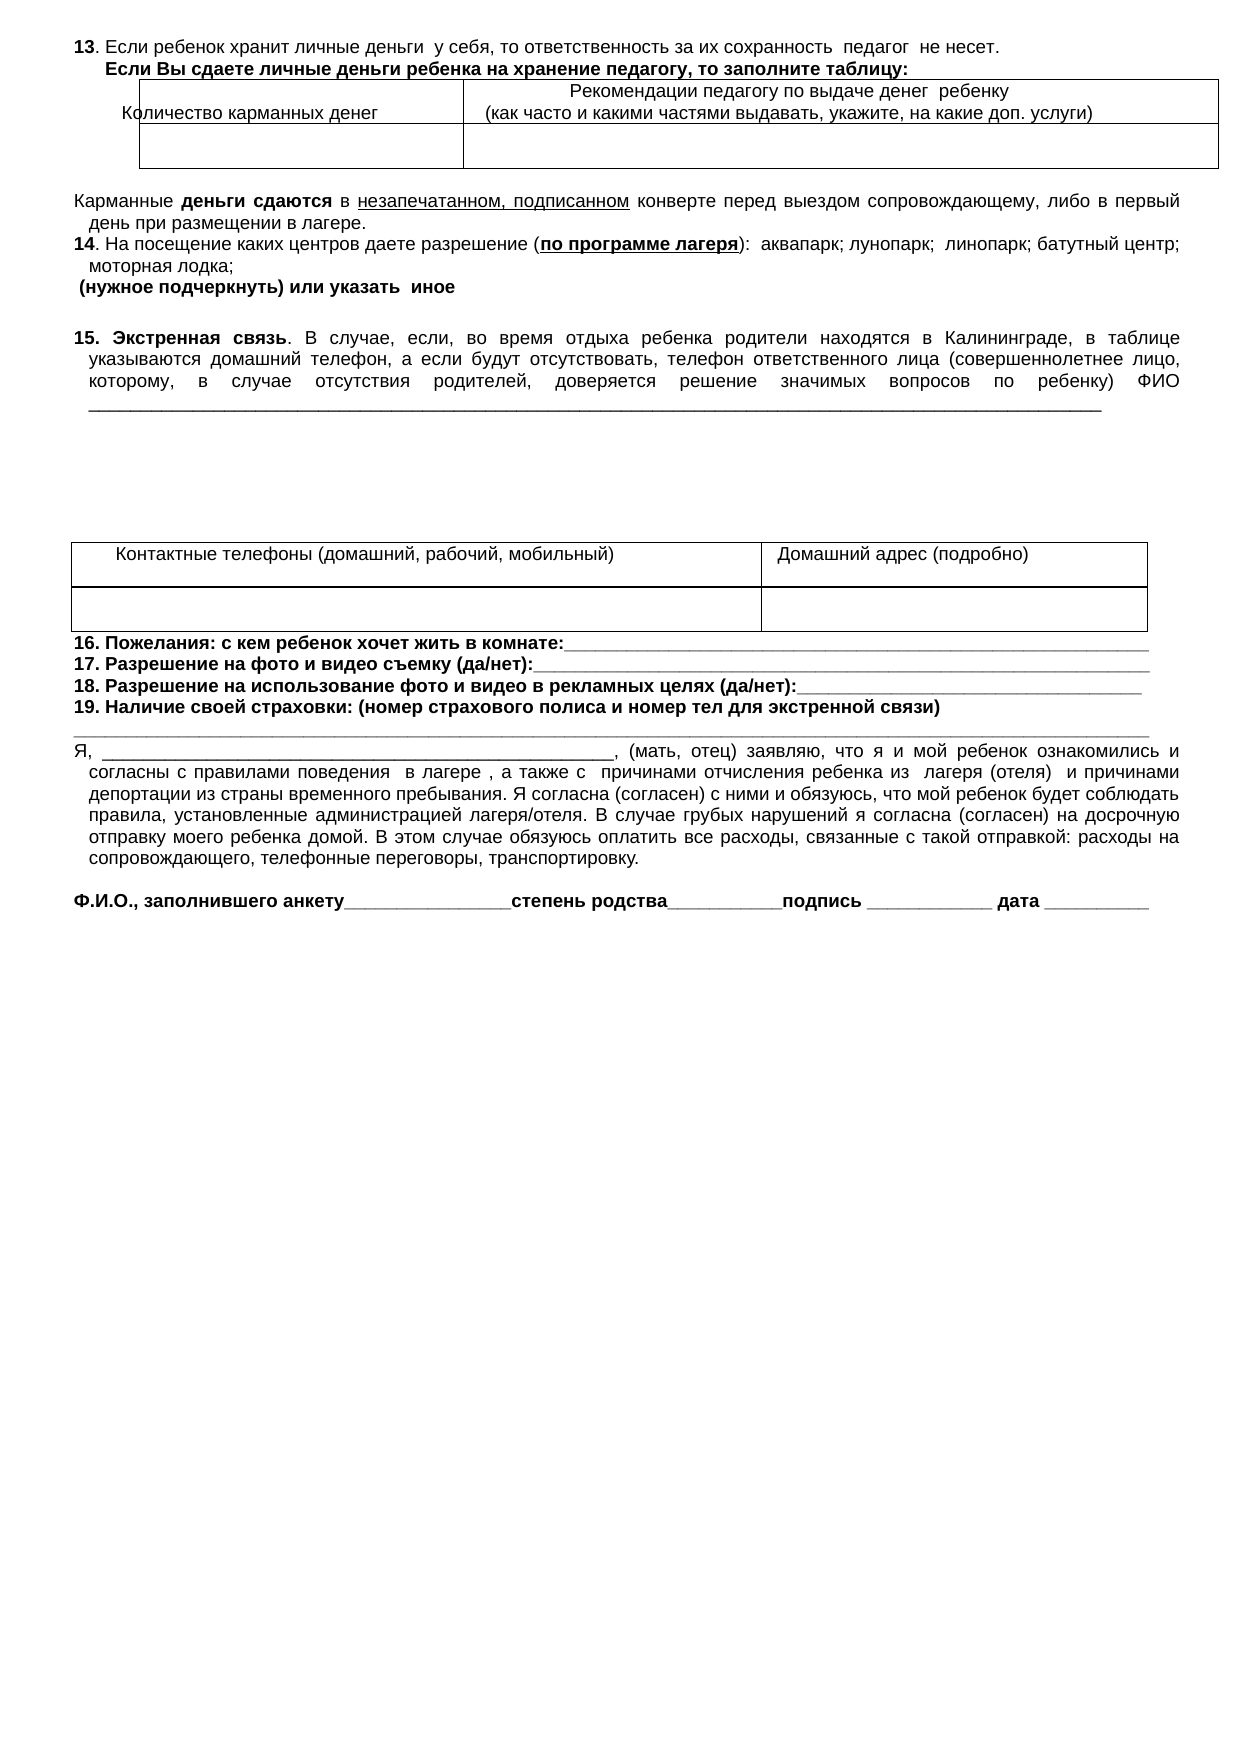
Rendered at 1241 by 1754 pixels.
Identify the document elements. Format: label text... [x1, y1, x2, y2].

text (нужное подчеркнуть) или указать иное [74, 276, 1181, 298]
table_cell [762, 588, 1147, 631]
table_header Домашний адрес (подробно) [762, 543, 1147, 586]
table_header Контактные телефоны (домашний, рабочий, мобильный) [72, 543, 761, 586]
text 18. Разрешение на использование фото и видео в рекламных целях (да/нет):_________________________________ [74, 675, 1181, 696]
text Карманные деньги сдаются в незапечатанном, подписанном конверте перед выездом сопровождающему, либо в первый день при размещении в лагере. [74, 190, 1181, 233]
text _______________________________________________________________________________________________________ [74, 718, 1181, 739]
text Если Вы сдаете личные деньги ребенка на хранение педагогу, то заполните таблицу: [74, 57, 1181, 79]
text 14. На посещение каких центров даете разрешение (по программе лагеря): аквапарк; лунопарк; линопарк; батутный центр; моторная лодка; [74, 233, 1181, 276]
text 16. Пожелания: с кем ребенок хочет жить в комнате:________________________________________________________ [74, 632, 1181, 653]
text Я, _________________________________________________, (мать, отец) заявляю, что я и мой ребенок ознакомились и согласны с правилами поведения в лагере , а также с причинами отчисления ребенка из лагеря (отеля) и причинами депортации из страны временного пребывания. Я согласна (согласен) с ними и обязуюсь, что мой ребенок будет соблюдать правила, установленные администрацией лагеря/отеля. В случае грубых нарушений я согласна (согласен) на досрочную отправку моего ребенка домой. В этом случае обязуюсь оплатить все расходы, связанные с такой отправкой: расходы на сопровождающего, телефонные переговоры, транспортировку. [74, 739, 1181, 869]
text 13. Если ребенок хранит личные деньги у себя, то ответственность за их сохранность педагог не несет. [74, 36, 1181, 57]
text Ф.И.О., заполнившего анкету________________степень родства___________подпись ____________ дата __________ [74, 890, 1181, 912]
text 15. Экстренная связь. В случае, если, во время отдыха ребенка родители находятся в Калининграде, в таблице указываются домашний телефон, а если будут отсутствовать, телефон ответственного лица (совершеннолетнее лицо, которому, в случае отсутствия родителей, доверяется решение значимых вопросов по ребенку) ФИО _________________________________________________________________________________________________ [74, 327, 1181, 413]
text 19. Наличие своей страховки: (номер страхового полиса и номер тел для экстренной связи) [74, 696, 1181, 718]
table_cell [140, 124, 463, 167]
table_header Рекомендации педагогу по выдаче денег ребенку (как часто и какими частями выдавать, укажите, на какие доп. услуги) [464, 80, 1218, 123]
table_header Количество карманных денег [140, 80, 463, 123]
text 17. Разрешение на фото и видео съемку (да/нет):___________________________________________________________ [74, 653, 1181, 675]
table_cell [464, 124, 1218, 167]
table_cell [72, 588, 761, 631]
